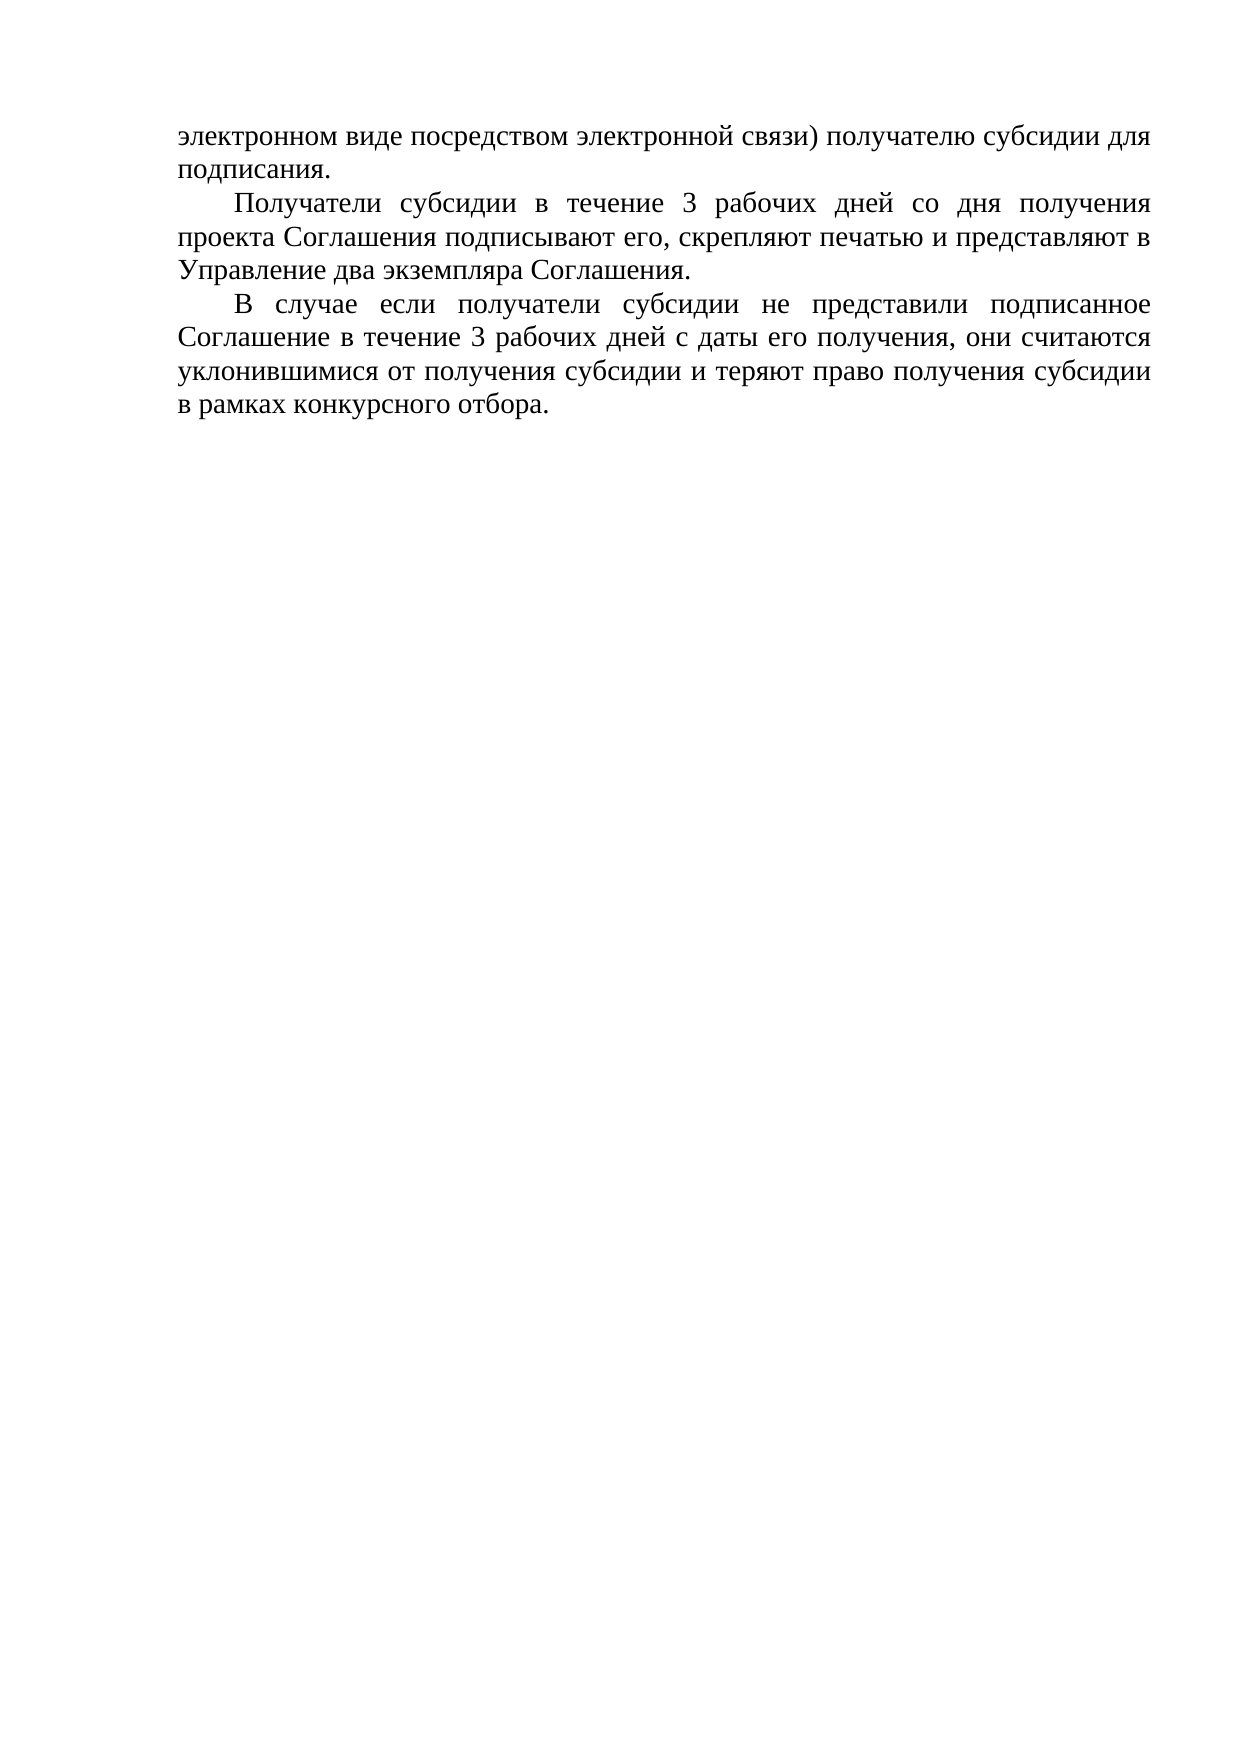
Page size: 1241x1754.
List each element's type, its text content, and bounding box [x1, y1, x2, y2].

text Получатели субсидии в течение 3 рабочих дней со дня получения проекта Соглашения подписывают его, скрепляют печатью и представляют в Управление два экземпляра Соглашения. [177, 185, 1152, 286]
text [177, 118, 1152, 185]
text В случае если получатели субсидии не представили подписанное Соглашение в течение 3 рабочих дней с даты его получения, они считаются уклонившимися от получения субсидии и теряют право получения субсидии в рамках конкурсного отбора. [177, 286, 1152, 420]
